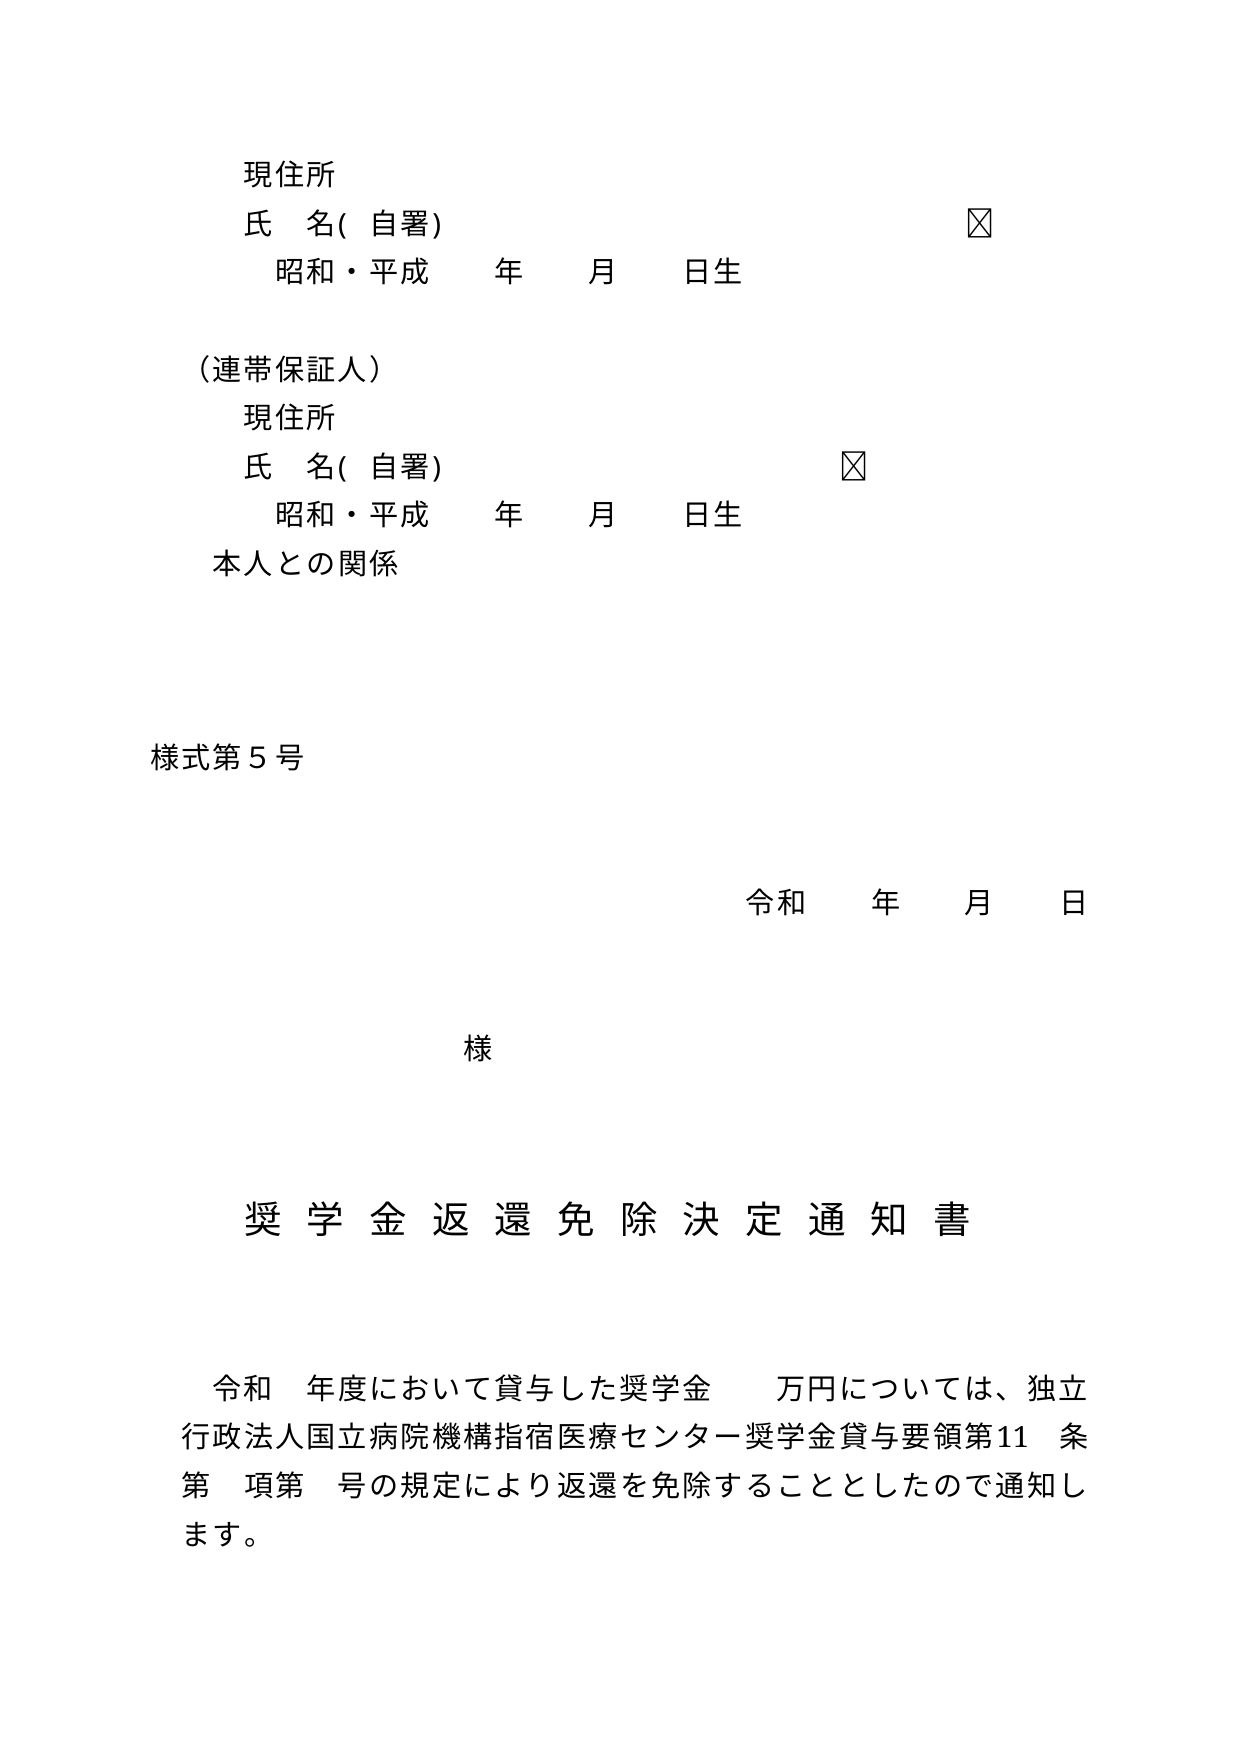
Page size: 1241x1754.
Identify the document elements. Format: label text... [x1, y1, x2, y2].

text 昭和・平成 年 月 日生 [150, 489, 1090, 537]
text （連帯保証人） [150, 343, 1090, 392]
text 様 [150, 1023, 1090, 1071]
text 現住所 [150, 149, 1090, 197]
text 現住所 [150, 392, 1090, 440]
text 昭和・平成 年 月 日生 [150, 246, 1090, 294]
text 令和 年 月 日 [150, 877, 1090, 926]
text 様式第５号 [150, 731, 1090, 780]
text 奨学金返還免除決定通知書 [150, 1168, 1090, 1265]
text 本人との関係 [150, 537, 1090, 586]
text 氏 名(自署)  [150, 440, 1090, 489]
text 氏 名(自署)  [150, 197, 1090, 246]
text 令和 年度において貸与した奨学金 万円については、独立行政法人国立病院機構指宿医療センター奨学金貸与要領第11条第 項第 号の規定により返還を免除することとしたので通知します。 [172, 1362, 1090, 1557]
